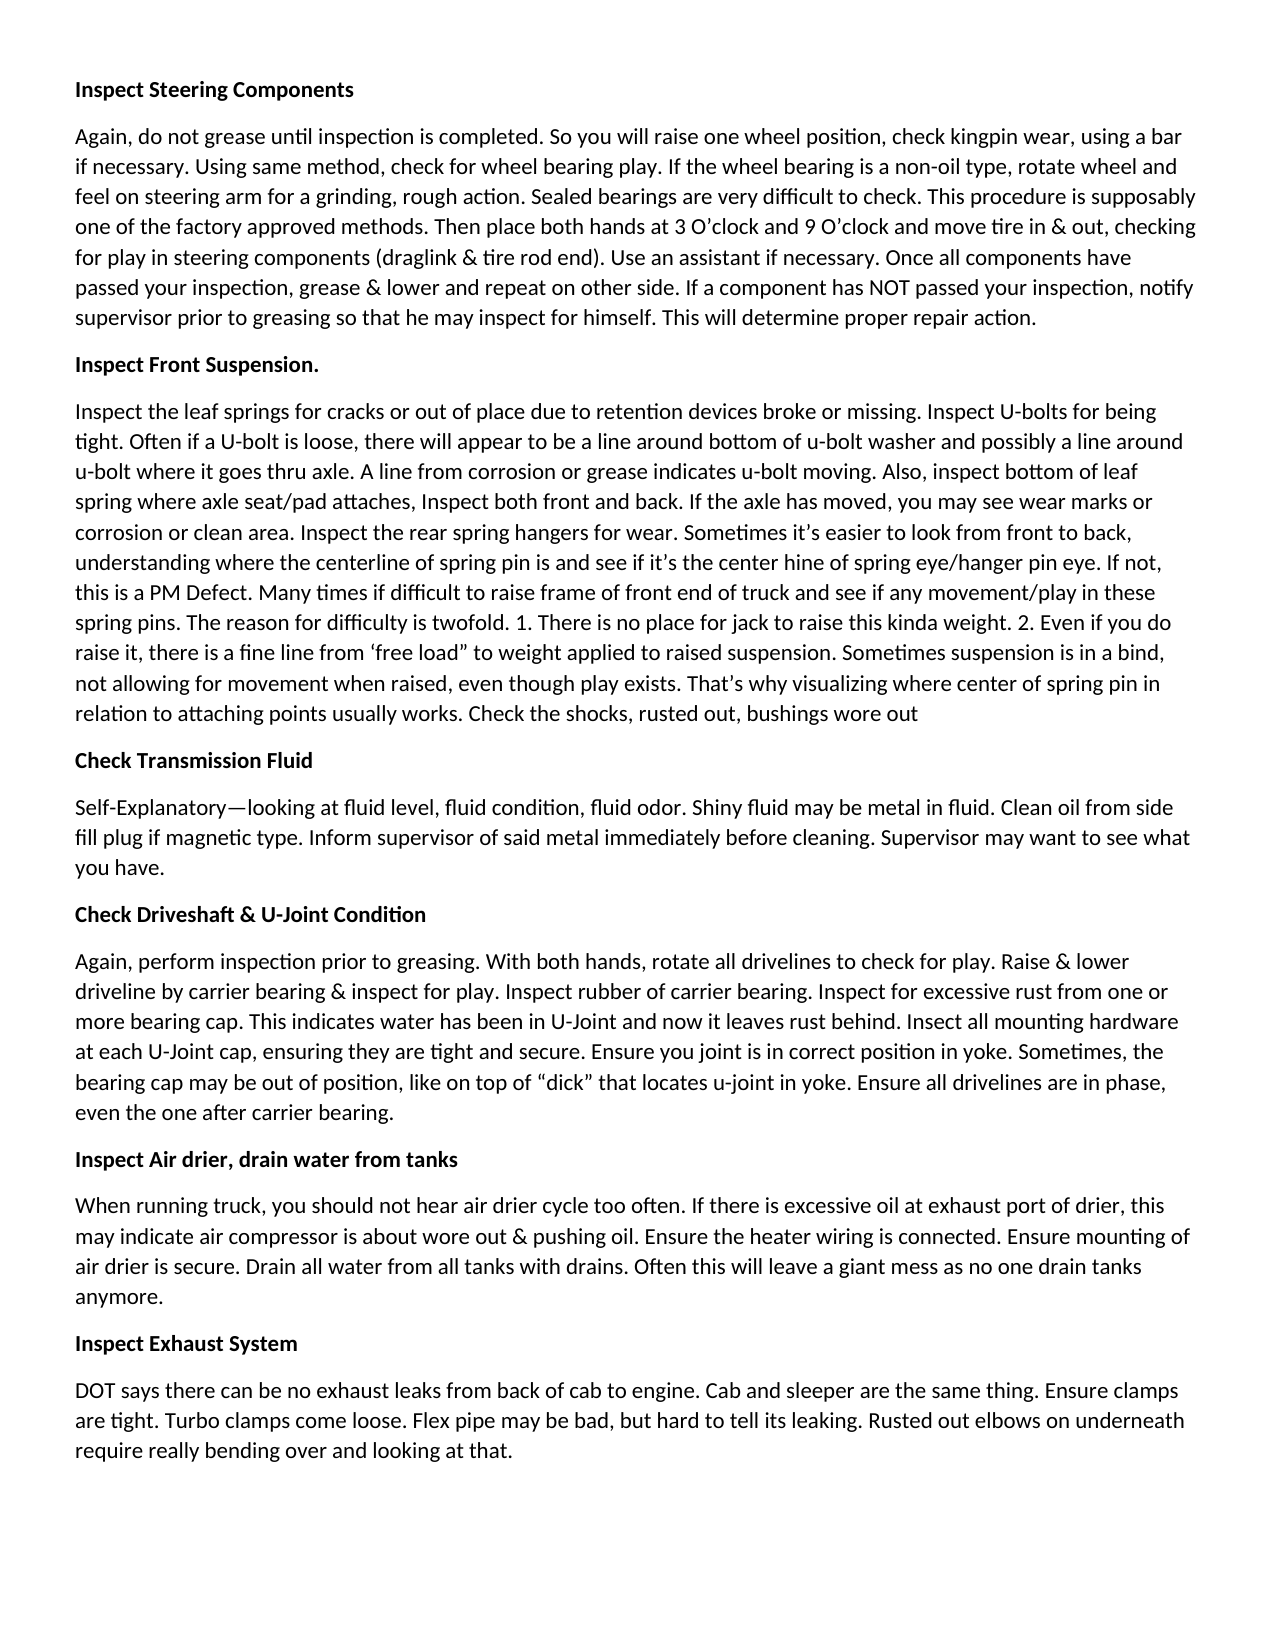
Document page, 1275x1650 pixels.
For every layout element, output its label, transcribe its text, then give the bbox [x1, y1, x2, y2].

text When running truck, you should not hear air drier cycle too often. If there is excessive oil at exhaust port of drier, this may indicate air compressor is about wore out & pushing oil. Ensure the heater wiring is connected. Ensure mounting of air drier is secure. Drain all water from all tanks with drains. Often this will leave a giant mess as no one drain tanks anymore. [75, 1192, 1200, 1310]
text Inspect Steering Components [75, 75, 1200, 103]
text Check Driveshaft & U-Joint Condition [75, 900, 1200, 928]
text DOT says there can be no exhaust leaks from back of cab to engine. Cab and sleeper are the same thing. Ensure clamps are tight. Turbo clamps come loose. Flex pipe may be bad, but hard to tell its leaking. Rusted out elbows on underneath require really bending over and looking at that. [75, 1376, 1200, 1464]
text Inspect Air drier, drain water from tanks [75, 1145, 1200, 1173]
text Again, perform inspection prior to greasing. With both hands, rotate all drivelines to check for play. Raise & lower driveline by carrier bearing & inspect for play. Inspect rubber of carrier bearing. Inspect for excessive rust from one or more bearing cap. This indicates water has been in U-Joint and now it leaves rust behind. Insect all mounting hardware at each U-Joint cap, ensuring they are tight and secure. Ensure you joint is in correct position in yoke. Sometimes, the bearing cap may be out of position, like on top of “dick” that locates u-joint in yoke. Ensure all drivelines are in phase, even the one after carrier bearing. [75, 947, 1200, 1126]
text Check Transmission Fluid [75, 746, 1200, 774]
text Again, do not grease until inspection is completed. So you will raise one wheel position, check kingpin wear, using a bar if necessary. Using same method, check for wheel bearing play. If the wheel bearing is a non-oil type, rotate wheel and feel on steering arm for a grinding, rough action. Sealed bearings are very difficult to check. This procedure is supposably one of the factory approved methods. Then place both hands at 3 O’clock and 9 O’clock and move tire in & out, checking for play in steering components (draglink & tire rod end). Use an assistant if necessary. Once all components have passed your inspection, grease & lower and repeat on other side. If a component has NOT passed your inspection, notify supervisor prior to greasing so that he may inspect for himself. This will determine proper repair action. [75, 122, 1200, 331]
text Self-Explanatory—looking at fluid level, fluid condition, fluid odor. Shiny fluid may be metal in fluid. Clean oil from side fill plug if magnetic type. Inform supervisor of said metal immediately before cleaning. Supervisor may want to see what you have. [75, 793, 1200, 881]
text Inspect Exhaust System [75, 1329, 1200, 1357]
text Inspect the leaf springs for cracks or out of place due to retention devices broke or missing. Inspect U-bolts for being tight. Often if a U-bolt is loose, there will appear to be a line around bottom of u-bolt washer and possibly a line around u-bolt where it goes thru axle. A line from corrosion or grease indicates u-bolt moving. Also, inspect bottom of leaf spring where axle seat/pad attaches, Inspect both front and back. If the axle has moved, you may see wear marks or corrosion or clean area. Inspect the rear spring hangers for wear. Sometimes it’s easier to look from front to back, understanding where the centerline of spring pin is and see if it’s the center hine of spring eye/hanger pin eye. If not, this is a PM Defect. Many times if difficult to raise frame of front end of truck and see if any movement/play in these spring pins. The reason for difficulty is twofold. 1. There is no place for jack to raise this kinda weight. 2. Even if you do raise it, there is a fine line from ‘free load” to weight applied to raised suspension. Sometimes suspension is in a bind, not allowing for movement when raised, even though play exists. That’s why visualizing where center of spring pin in relation to attaching points usually works. Check the shocks, rusted out, bushings wore out [75, 397, 1200, 727]
text Inspect Front Suspension. [75, 350, 1200, 378]
